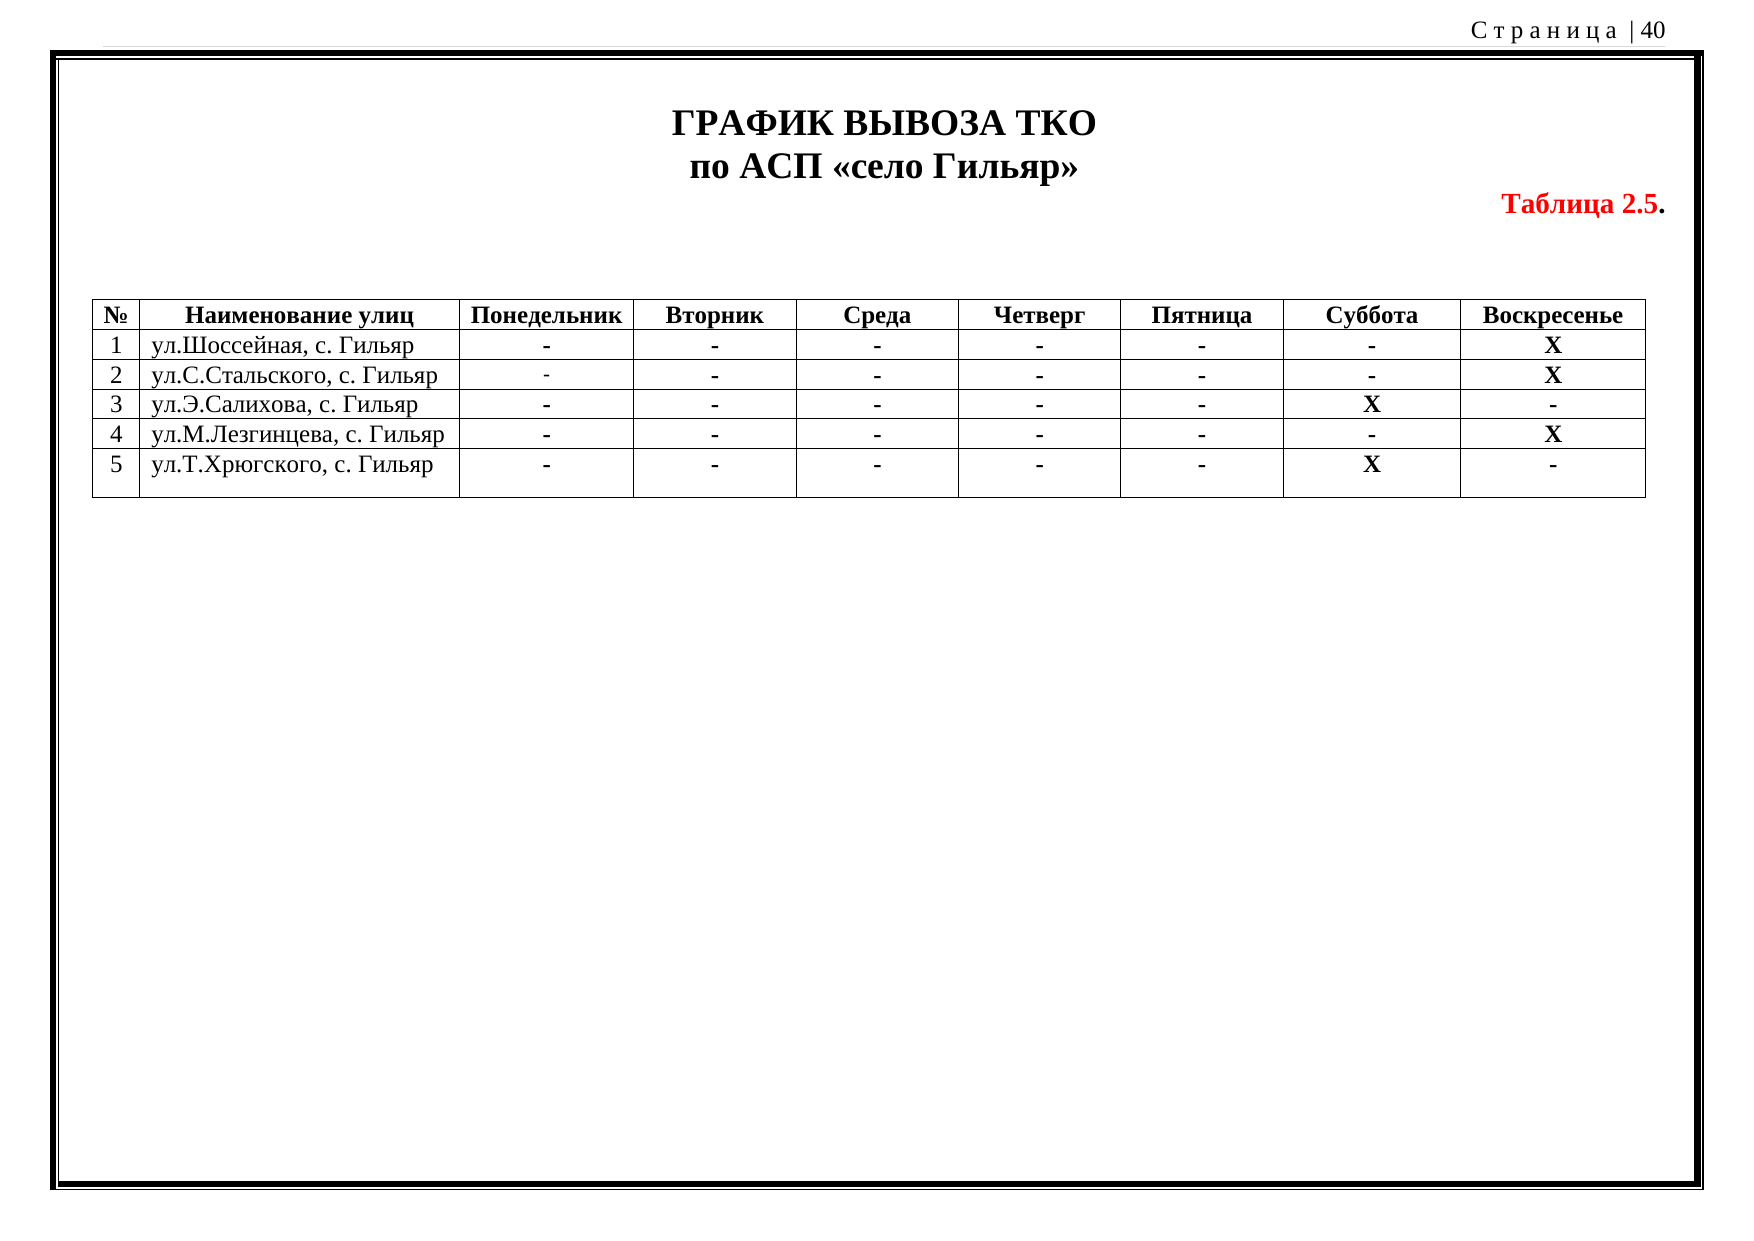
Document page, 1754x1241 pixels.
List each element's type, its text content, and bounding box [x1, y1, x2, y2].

table_cell Х [1461, 330, 1645, 359]
table_cell - [1284, 419, 1460, 448]
table_header Вторник [634, 300, 796, 329]
table_cell - [797, 360, 958, 388]
table_cell - [1284, 360, 1460, 388]
table_cell - [959, 419, 1120, 448]
table_cell - [460, 419, 633, 448]
table_cell 1 [93, 330, 139, 359]
table_cell ул.С.Стальского, с. Гильяр [140, 360, 459, 388]
table_cell - [634, 419, 796, 448]
table_cell Х [1461, 419, 1645, 448]
table_cell Х [1284, 390, 1460, 418]
table_cell - [959, 390, 1120, 418]
table_cell 3 [93, 390, 139, 418]
table_cell - [634, 390, 796, 418]
table_cell 4 [93, 419, 139, 448]
text Таблица 2.5. [103, 187, 1665, 220]
table_cell - [634, 449, 796, 497]
table_cell ул.Э.Салихова, с. Гильяр [140, 390, 459, 418]
table_cell - [797, 330, 958, 359]
table_cell 5 [93, 449, 139, 497]
table_cell - [959, 449, 1120, 497]
table_cell - [1121, 449, 1283, 497]
table_cell - [460, 360, 633, 388]
table_cell ул.Т.Хрюгского, с. Гильяр [140, 449, 459, 497]
table_cell Х [1284, 449, 1460, 497]
table_cell - [797, 390, 958, 418]
table_cell - [959, 330, 1120, 359]
table_header № [93, 300, 139, 329]
table_cell - [1284, 330, 1460, 359]
text по АСП «село Гильяр» [103, 143, 1665, 187]
table_header Среда [797, 300, 958, 329]
table_header Понедельник [460, 300, 633, 329]
table_cell - [959, 360, 1120, 388]
table_cell - [1121, 419, 1283, 448]
table_cell - [634, 330, 796, 359]
table_cell - [460, 449, 633, 497]
table_cell 2 [93, 360, 139, 388]
table_cell ул.М.Лезгинцева, с. Гильяр [140, 419, 459, 448]
table_header Суббота [1284, 300, 1460, 329]
table_header Наименование улиц [140, 300, 459, 329]
table_cell - [1461, 449, 1645, 497]
table_cell - [1121, 360, 1283, 388]
table_header Воскресенье [1461, 300, 1645, 329]
table_cell ул.Шоссейная, с. Гильяр [140, 330, 459, 359]
table_cell - [634, 360, 796, 388]
table_header Четверг [959, 300, 1120, 329]
table_cell Х [1461, 360, 1645, 388]
table_cell - [460, 390, 633, 418]
table_cell - [460, 330, 633, 359]
table_cell - [797, 419, 958, 448]
table_header Пятница [1121, 300, 1283, 329]
text ГРАФИК ВЫВОЗА ТКО [103, 100, 1665, 143]
table_cell - [797, 449, 958, 497]
table_cell - [1461, 390, 1645, 418]
table_cell - [1121, 330, 1283, 359]
table_cell - [1121, 390, 1283, 418]
